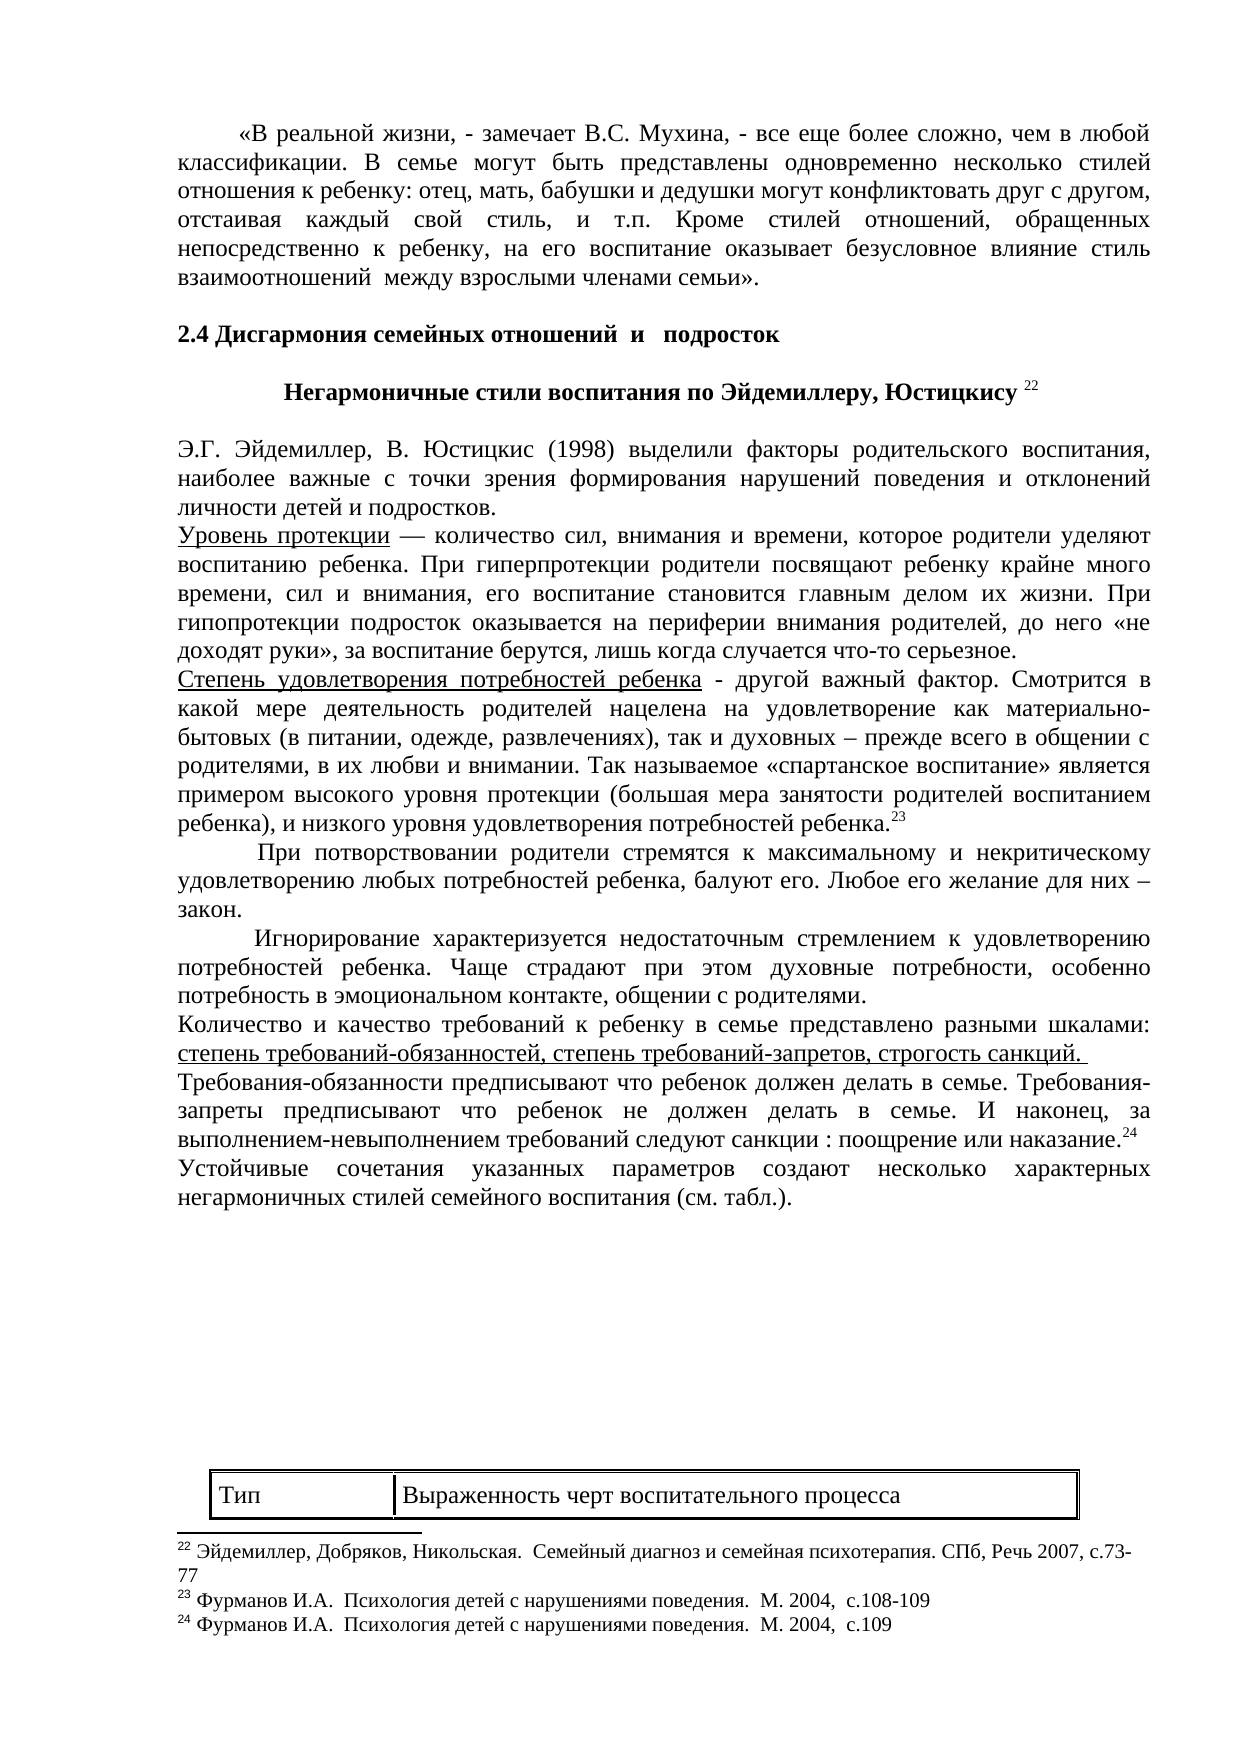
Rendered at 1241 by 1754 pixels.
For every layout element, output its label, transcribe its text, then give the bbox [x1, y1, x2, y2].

text Степень удовлетворения потребностей ребенка - другой важный фактор. Смотрится в какой мере деятельность родителей нацелена на удовлетворение как материально-бытовых (в питании, одежде, развлечениях), так и духовных – прежде всего в общении с родителями, в их любви и внимании. Так называемое «спартанское воспитание» является примером высокого уровня протекции (большая мера занятости родителей воспитанием ребенка), и низкого уровня удовлетворения потребностей ребенка. [177, 664, 1152, 837]
text Количество и качество требований к ребенку в семье представлено разными шкалами: степень требований-обязанностей, степень требований-запретов, строгость санкций. [177, 1009, 1152, 1067]
text Игнорирование характеризуется недостаточным стремлением к удовлетворению потребностей ребенка. Чаще страдают при этом духовные потребности, особенно потребность в эмоциональном контакте, общении с родителями. [177, 923, 1152, 1009]
text 2.4 Дисгармония семейных отношений и подросток [177, 319, 1152, 348]
text При потворствовании родители стремятся к максимальному и некритическому удовлетворению любых потребностей ребенка, балуют его. Любое его желание для них – закон. [177, 837, 1152, 923]
text Уровень протекции — количество сил, внимания и времени, которое родители уделяют воспитанию ребенка. При гиперпротекции родители посвящают ребенку крайне много времени, сил и внимания, его воспитание становится главным делом их жизни. При гипопротекции подросток оказывается на периферии внимания родителей, до него «не доходят руки», за воспитание берутся, лишь когда случается что-то серьезное. [177, 521, 1152, 664]
table_header Выраженность черт воспитательного процесса [394, 1473, 1076, 1517]
text Негармоничные стили воспитания по Эйдемиллеру, Юстицкису [215, 377, 1152, 406]
table_header Тип воспитания [212, 1471, 394, 1517]
text Устойчивые сочетания указанных параметров создают несколько характерных негармоничных стилей семейного воспитания (см. табл.). [177, 1153, 1152, 1211]
text Требования-обязанности предписывают что ребенок должен делать в семье. Требования-запреты предписывают что ребенок не должен делать в семье. И наконец, за выполнением-невыполнением требований следуют санкции : поощрение или наказание. [177, 1067, 1152, 1153]
text «В реальной жизни, - замечает В.С. Мухина, - все еще более сложно, чем в любой классификации. В семье могут быть представлены одновременно несколько стилей отношения к ребенку: отец, мать, бабушки и дедушки могут конфликтовать друг с другом, отстаивая каждый свой стиль, и т.п. Кроме стилей отношений, обращенных непосредственно к ребенку, на его воспитание оказывает безусловное влияние стиль взаимоотношений между взрослыми членами семьи». [177, 118, 1152, 291]
text Э.Г. Эйдемиллер, В. Юстицкис (1998) выделили факторы родительского воспитания, наиболее важные с точки зрения формирования нарушений поведения и отклонений личности детей и подростков. [177, 434, 1152, 521]
